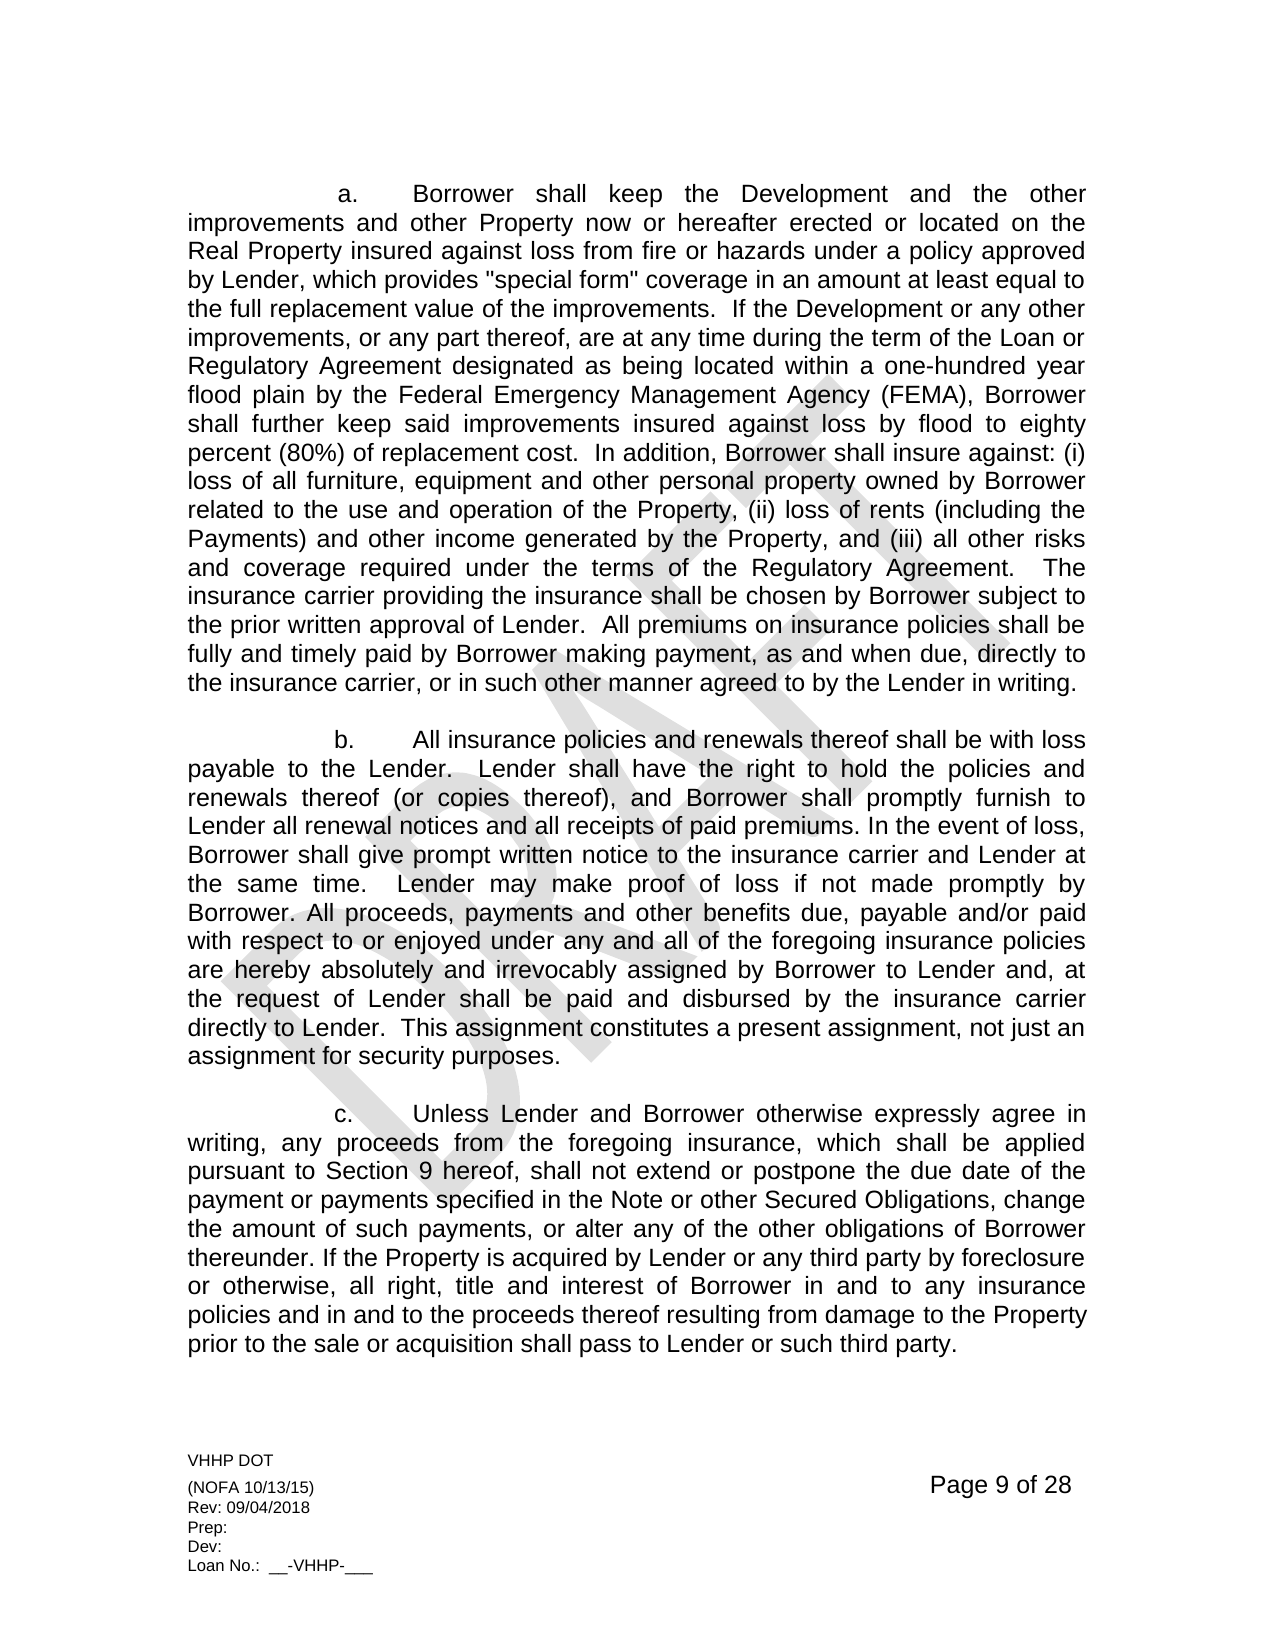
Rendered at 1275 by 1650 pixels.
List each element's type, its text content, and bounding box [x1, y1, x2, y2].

text a. Borrower shall keep the Development and the other improvements and other Property now or hereafter erected or located on the Real Property insured against loss from fire or hazards under a policy approved by Lender, which provides "special form" coverage in an amount at least equal to the full replacement value of the improvements. If the Development or any other improvements, or any part thereof, are at any time during the term of the Loan or Regulatory Agreement designated as being located within a one-hundred year flood plain by the Federal Emergency Management Agency (FEMA), Borrower shall further keep said improvements insured against loss by flood to eighty percent (80%) of replacement cost. In addition, Borrower shall insure against: (i) loss of all furniture, equipment and other personal property owned by Borrower related to the use and operation of the Property, (ii) loss of rents (including the Payments) and other income generated by the Property, and (iii) all other risks and coverage required under the terms of the Regulatory Agreement. The insurance carrier providing the insurance shall be chosen by Borrower subject to the prior written approval of Lender. All premiums on insurance policies shall be fully and timely paid by Borrower making payment, as and when due, directly to the insurance carrier, or in such other manner agreed to by the Lender in writing. [187, 179, 1087, 696]
text b. All insurance policies and renewals thereof shall be with loss payable to the Lender. Lender shall have the right to hold the policies and renewals thereof (or copies thereof), and Borrower shall promptly furnish to Lender all renewal notices and all receipts of paid premiums. In the event of loss, Borrower shall give prompt written notice to the insurance carrier and Lender at the same time. Lender may make proof of loss if not made promptly by Borrower. All proceeds, payments and other benefits due, payable and/or paid with respect to or enjoyed under any and all of the foregoing insurance policies are hereby absolutely and irrevocably assigned by Borrower to Lender and, at the request of Lender shall be paid and disbursed by the insurance carrier directly to Lender. This assignment constitutes a present assignment, not just an assignment for security purposes. [187, 725, 1087, 1070]
text c. Unless Lender and Borrower otherwise expressly agree in writing, any proceeds from the foregoing insurance, which shall be applied pursuant to Section 9 hereof, shall not extend or postpone the due date of the payment or payments specified in the Note or other Secured Obligations, change the amount of such payments, or alter any of the other obligations of Borrower thereunder. If the Property is acquired by Lender or any third party by foreclosure or otherwise, all right, title and interest of Borrower in and to any insurance policies and in and to the proceeds thereof resulting from damage to the Property prior to the sale or acquisition shall pass to Lender or such third party. [187, 1099, 1087, 1358]
